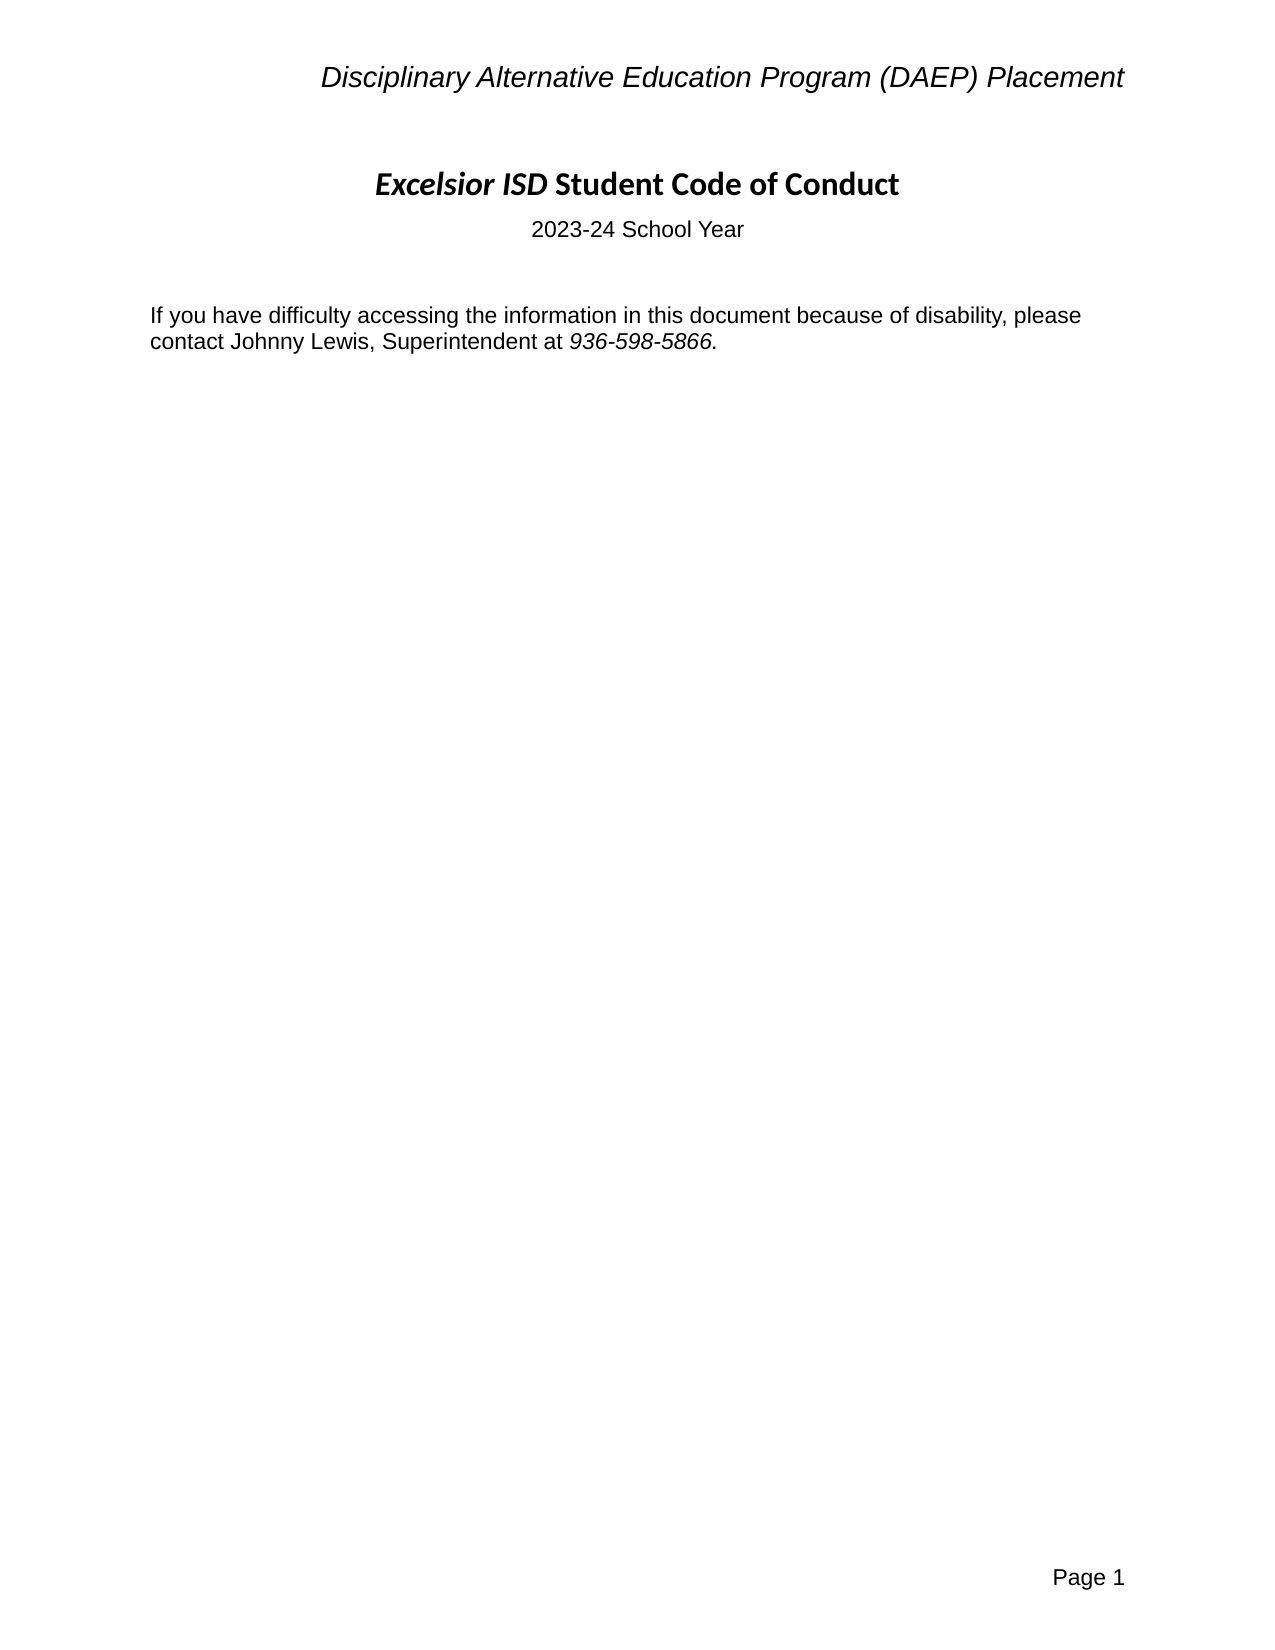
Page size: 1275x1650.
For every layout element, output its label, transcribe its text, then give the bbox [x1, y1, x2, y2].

text If you have difficulty accessing the information in this document because of disability, please contact Johnny Lewis, Superintendent at 936-598-5866. [150, 302, 1125, 354]
subtitle Excelsior ISD Student Code of Conduct [150, 162, 1125, 203]
text 2023-24 School Year [150, 216, 1125, 242]
